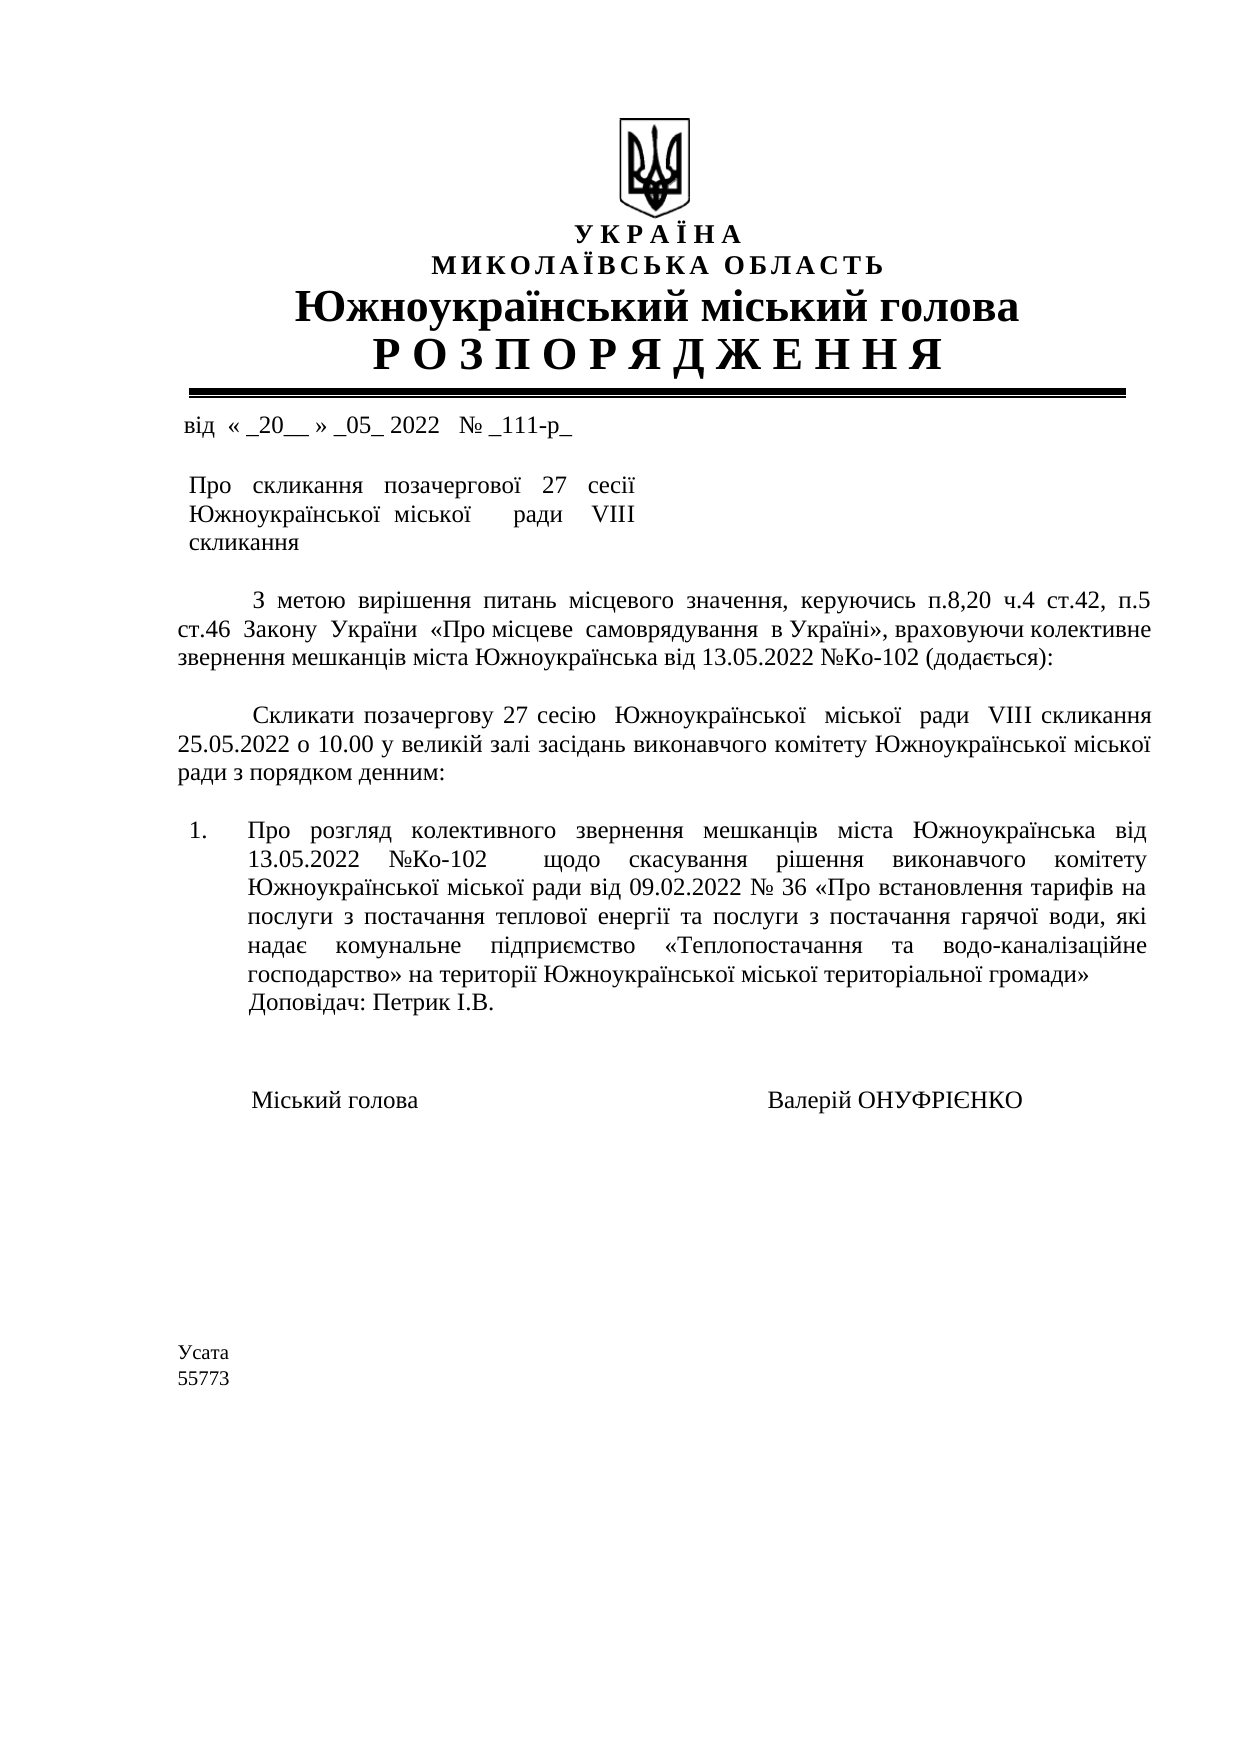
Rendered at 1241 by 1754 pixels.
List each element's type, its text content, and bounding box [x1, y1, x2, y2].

text З метою вирішення питань місцевого значення, керуючись п.8,20 ч.4 ст.42, п.5 ст.46 Закону України «Про місцеве самоврядування в Україні», враховуючи колективне звернення мешканців міста Южноукраїнська від 13.05.2022 №Ко-102 (додається): [177, 585, 1152, 671]
text Скликати позачергову 27 сесію Южноукраїнської міської ради VIII скликання 25.05.2022 о 10.00 у великій залі засідань виконавчого комітету Южноукраїнської міської ради з порядком денним: [177, 700, 1152, 786]
text Доповідач: Петрик І.В. [177, 987, 1152, 1016]
table_header [177, 815, 236, 987]
table_header Про розгляд колективного звернення мешканців міста Южноукраїнська від 13.05.2022 №Ко-102 щодо скасування рішення виконавчого комітету Южноукраїнської міської ради від 09.02.2022 № 36 «Про встановлення тарифів на послуги з постачання теплової енергії та послуги з постачання гарячої води, які надає комунальне підприємство «Теплопостачання та водо-каналізаційне господарство» на території Южноукраїнської міської територіальної громади» [236, 815, 1167, 987]
text Усата [177, 1340, 1152, 1364]
text 55773 [177, 1366, 1152, 1390]
text Міський голова Валерій ОНУФРІЄНКО [177, 1085, 1152, 1113]
text від « _20__ » _05_ 2022 № _111-р_ [177, 410, 1152, 439]
table_header Про скликання позачергової 27 сесії Южноукраїнської міської ради VIII скликання [177, 470, 646, 585]
table_header У К Р А Ї Н А МИКОЛАЇВСЬКА ОБЛАСТЬ Южноукраїнський міський голова Р О З П О Р Я Д Ж Е Н Н Я [189, 218, 1126, 388]
